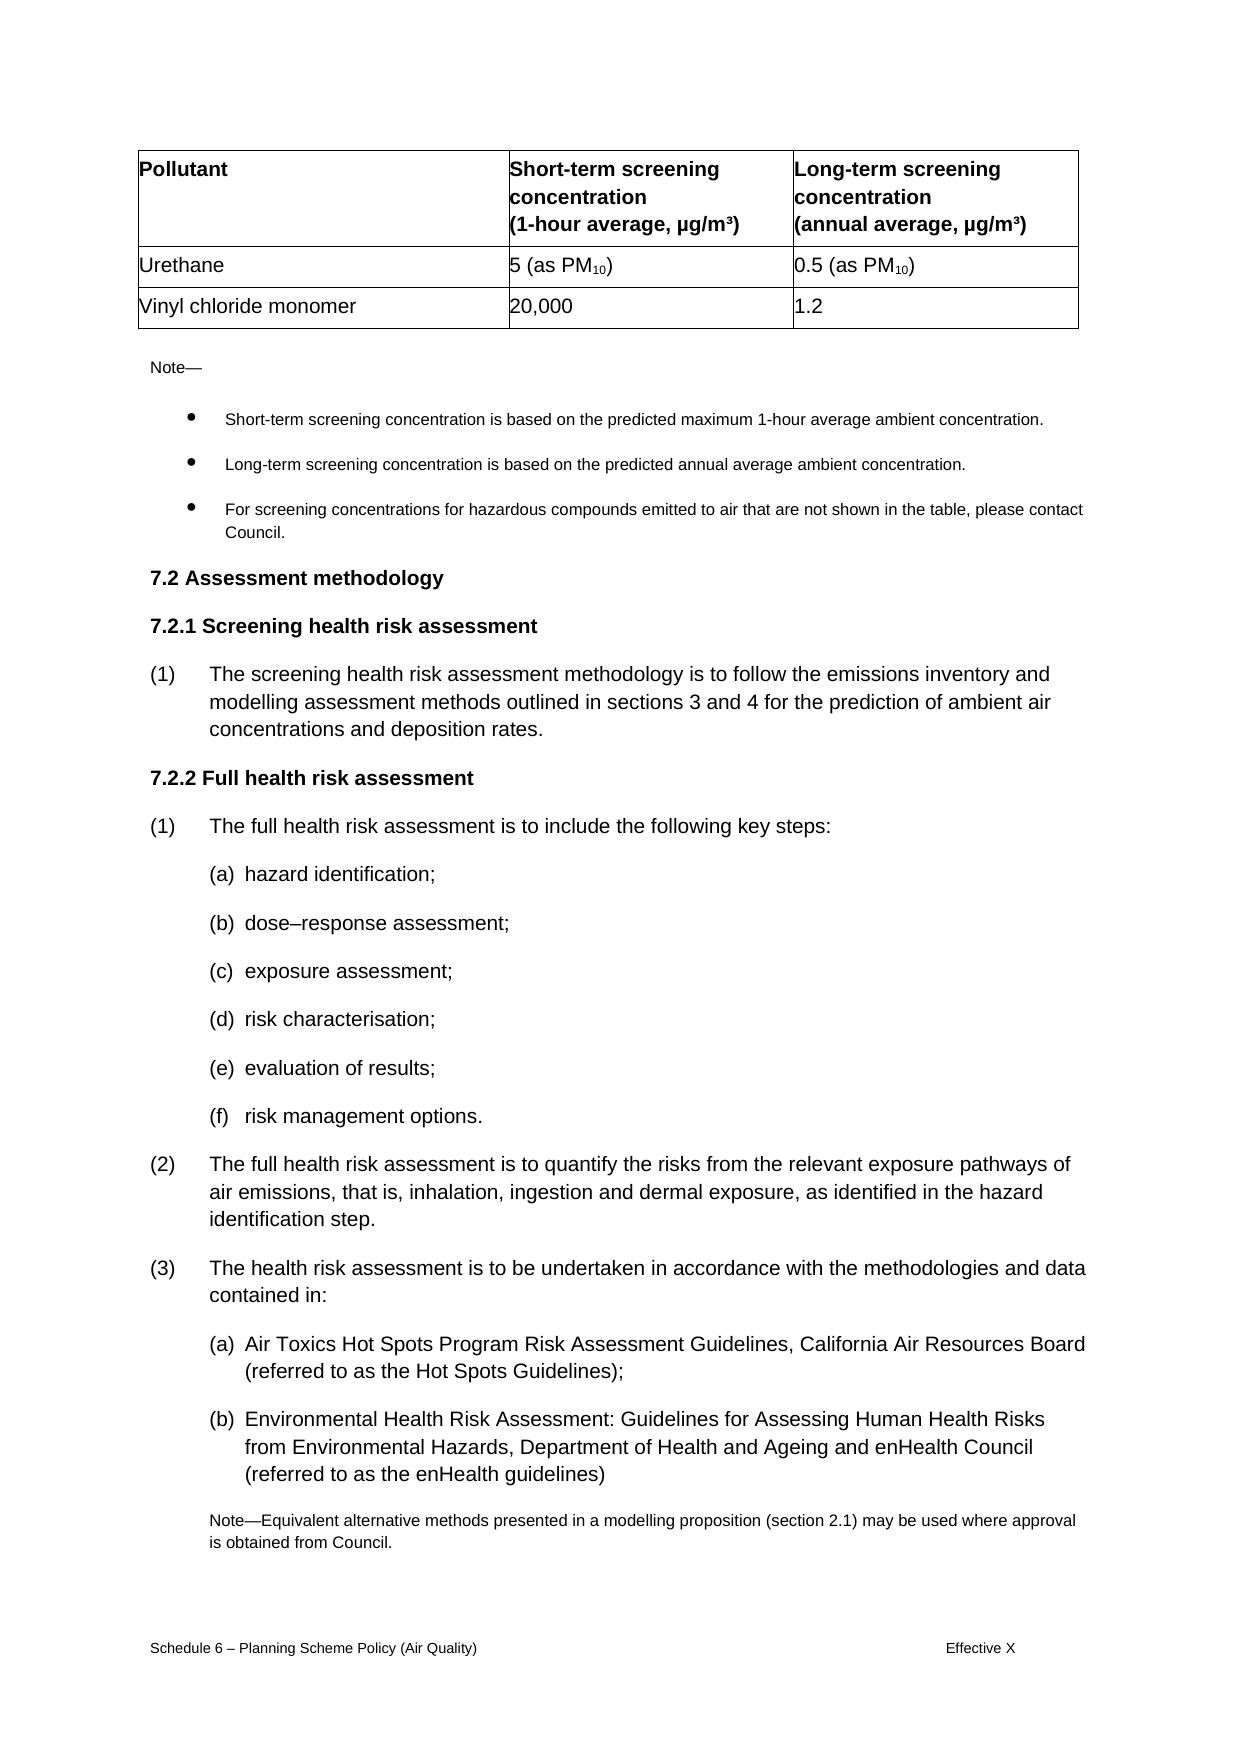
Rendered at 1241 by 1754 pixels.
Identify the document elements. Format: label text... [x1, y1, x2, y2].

text risk management options. [209, 1104, 1090, 1128]
table_header Short-term screening concentration (1-hour average, µg/m³) [510, 151, 793, 246]
text risk characterisation; [209, 1007, 1090, 1031]
table_cell 0.5 (as PM10) [794, 247, 1078, 287]
table_cell Vinyl chloride monomer [139, 288, 509, 328]
list The screening health risk assessment methodology is to follow the emissions inventory and modelling assessment methods outlined in sections 3 and 4 for the prediction of ambient air concentrations and deposition rates. [150, 662, 1090, 741]
subtitle 7.2.1 Screening health risk assessment [150, 614, 1090, 638]
text Short-term screening concentration is based on the predicted maximum 1-hour average ambient concentration. [187, 409, 1090, 430]
text Note— [150, 358, 1090, 377]
text Note—Equivalent alternative methods presented in a modelling proposition (section 2.1) may be used where approval is obtained from Council. [209, 1511, 1090, 1552]
text For screening concentrations for hazardous compounds emitted to air that are not shown in the table, please contact Council. [187, 499, 1090, 542]
text The full health risk assessment is to quantify the risks from the relevant exposure pathways of air emissions, that is, inhalation, ingestion and dermal exposure, as identified in the hazard identification step. [150, 1152, 1090, 1231]
text Environmental Health Risk Assessment: Guidelines for Assessing Human Health Risks from Environmental Hazards, Department of Health and Ageing and enHealth Council (referred to as the enHealth guidelines) [209, 1407, 1090, 1486]
list The full health risk assessment is to include the following key steps: [150, 814, 1090, 838]
text Long-term screening concentration is based on the predicted annual average ambient concentration. [187, 454, 1090, 475]
subtitle 7.2 Assessment methodology [150, 566, 1090, 589]
list Air Toxics Hot Spots Program Risk Assessment Guidelines, California Air Resources Board (referred to as the Hot Spots Guidelines); [209, 1331, 1090, 1383]
table_cell 20,000 [510, 288, 793, 328]
table_cell 1.2 [794, 288, 1078, 328]
table_header Pollutant [139, 151, 509, 246]
table_header Long-term screening concentration (annual average, µg/m³) [794, 151, 1078, 246]
list hazard identification; [209, 862, 1090, 886]
text The health risk assessment is to be undertaken in accordance with the methodologies and data contained in: [150, 1256, 1090, 1307]
table_cell Urethane [139, 247, 509, 287]
text exposure assessment; [209, 959, 1090, 983]
table_cell 5 (as PM10) [510, 247, 793, 287]
subtitle 7.2.2 Full health risk assessment [150, 766, 1090, 789]
text dose–response assessment; [209, 911, 1090, 934]
text evaluation of results; [209, 1056, 1090, 1079]
